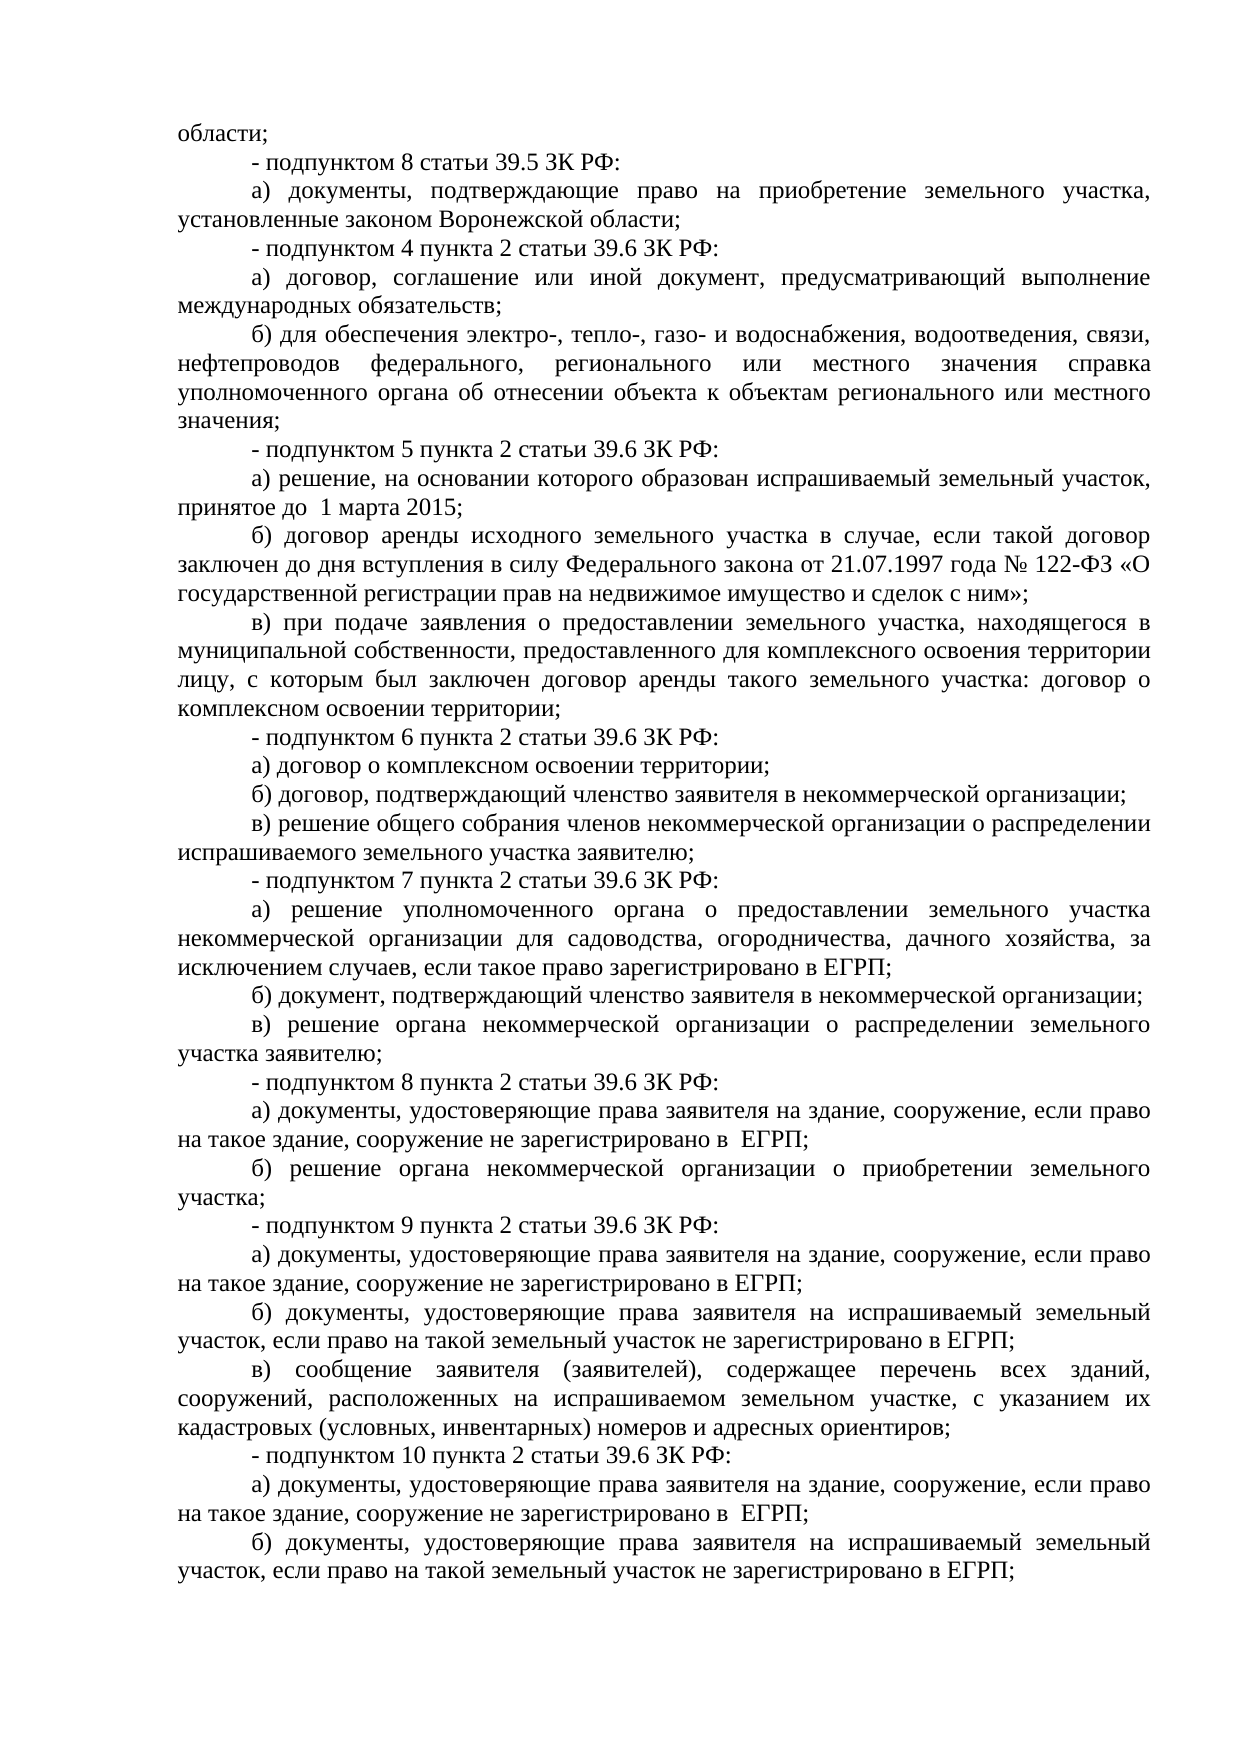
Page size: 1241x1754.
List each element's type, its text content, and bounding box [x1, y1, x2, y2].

text а) договор, соглашение или иной документ, предусматривающий выполнение международных обязательств; [177, 262, 1152, 319]
text в) решение органа некоммерческой организации о распределении земельного участка заявителю; [177, 1009, 1152, 1067]
text б) документы, удостоверяющие права заявителя на испрашиваемый земельный участок, если право на такой земельный участок не зарегистрировано в ЕГРП; [177, 1527, 1152, 1584]
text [177, 118, 1152, 147]
text а) договор о комплексном освоении территории; [177, 751, 1152, 779]
text б) договор аренды исходного земельного участка в случае, если такой договор заключен до дня вступления в силу Федерального закона от 21.07.1997 года № 122-ФЗ «О государственной регистрации прав на недвижимое имущество и сделок с ним»; [177, 521, 1152, 607]
text - подпунктом 8 статьи 39.5 ЗК РФ: [177, 147, 1152, 176]
text а) документы, удостоверяющие права заявителя на здание, сооружение, если право на такое здание, сооружение не зарегистрировано в ЕГРП; [177, 1239, 1152, 1297]
text - подпунктом 9 пункта 2 статьи 39.6 ЗК РФ: [177, 1211, 1152, 1239]
text б) документ, подтверждающий членство заявителя в некоммерческой организации; [177, 981, 1152, 1009]
text в) при подаче заявления о предоставлении земельного участка, находящегося в муниципальной собственности, предоставленного для комплексного освоения территории лицу, с которым был заключен договор аренды такого земельного участка: договор о комплексном освоении территории; [177, 607, 1152, 722]
text б) для обеспечения электро-, тепло-, газо- и водоснабжения, водоотведения, связи, нефтепроводов федерального, регионального или местного значения справка уполномоченного органа об отнесении объекта к объектам регионального или местного значения; [177, 319, 1152, 434]
text б) документы, удостоверяющие права заявителя на испрашиваемый земельный участок, если право на такой земельный участок не зарегистрировано в ЕГРП; [177, 1297, 1152, 1354]
text в) решение общего собрания членов некоммерческой организации о распределении испрашиваемого земельного участка заявителю; [177, 808, 1152, 866]
text а) документы, удостоверяющие права заявителя на здание, сооружение, если право на такое здание, сооружение не зарегистрировано в ЕГРП; [177, 1096, 1152, 1153]
text а) решение, на основании которого образован испрашиваемый земельный участок, принятое до 1 марта 2015; [177, 463, 1152, 521]
text - подпунктом 8 пункта 2 статьи 39.6 ЗК РФ: [177, 1067, 1152, 1096]
text - подпунктом 5 пункта 2 статьи 39.6 ЗК РФ: [177, 434, 1152, 463]
text а) решение уполномоченного органа о предоставлении земельного участка некоммерческой организации для садоводства, огородничества, дачного хозяйства, за исключением случаев, если такое право зарегистрировано в ЕГРП; [177, 894, 1152, 981]
text а) документы, удостоверяющие права заявителя на здание, сооружение, если право на такое здание, сооружение не зарегистрировано в ЕГРП; [177, 1469, 1152, 1527]
text - подпунктом 7 пункта 2 статьи 39.6 ЗК РФ: [177, 866, 1152, 894]
text - подпунктом 6 пункта 2 статьи 39.6 ЗК РФ: [177, 722, 1152, 751]
text - подпунктом 10 пункта 2 статьи 39.6 ЗК РФ: [177, 1441, 1152, 1469]
text б) договор, подтверждающий членство заявителя в некоммерческой организации; [177, 779, 1152, 808]
text а) документы, подтверждающие право на приобретение земельного участка, установленные законом Воронежской области; [177, 176, 1152, 233]
text - подпунктом 4 пункта 2 статьи 39.6 ЗК РФ: [177, 233, 1152, 262]
text б) решение органа некоммерческой организации о приобретении земельного участка; [177, 1153, 1152, 1211]
